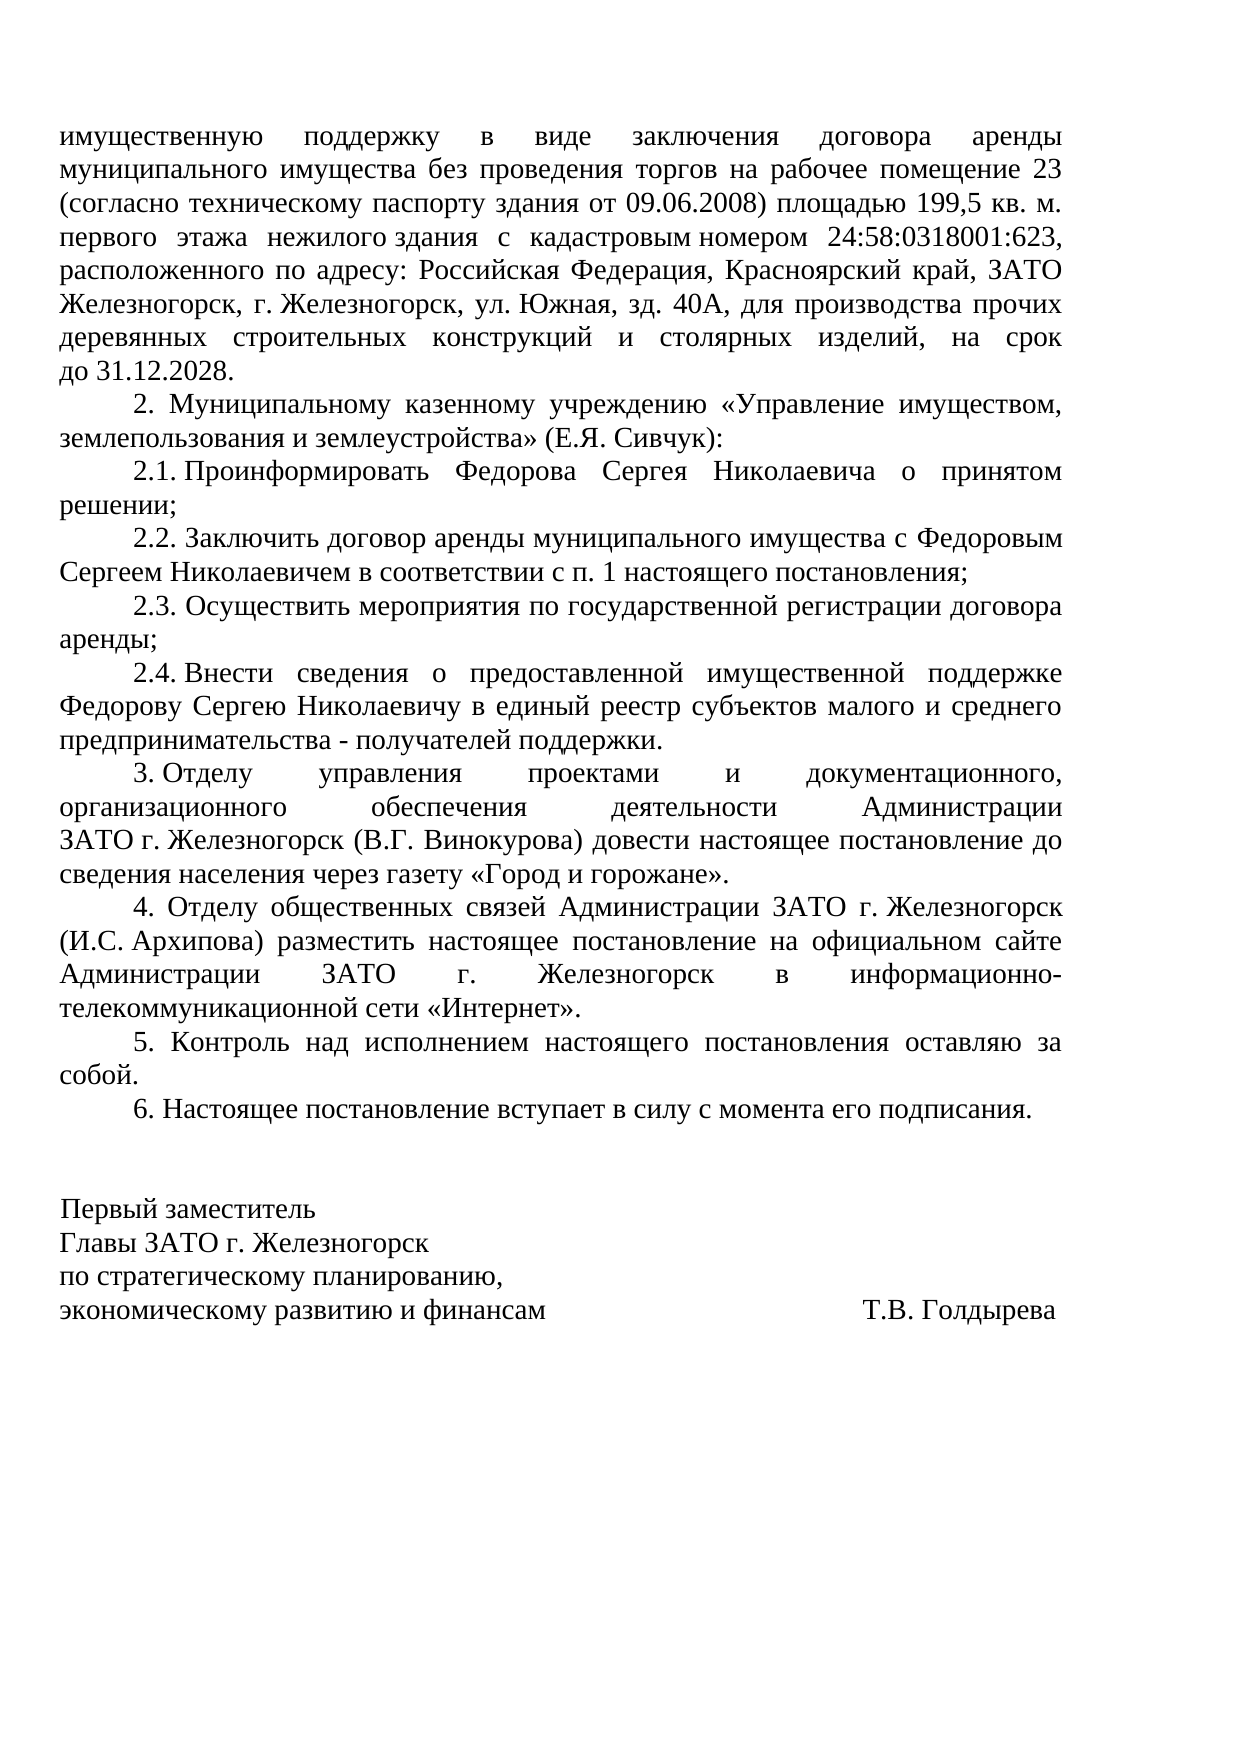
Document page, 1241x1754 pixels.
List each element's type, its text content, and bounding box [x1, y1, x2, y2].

text 3. Отделу управления проектами и документационного, организационного обеспечения деятельности Администрации ЗАТО г. Железногорск (В.Г. Винокурова) довести настоящее постановление до сведения населения через газету «Город и горожане». [59, 755, 1063, 889]
text Главы ЗАТО г. Железногорск [59, 1225, 1063, 1258]
text Первый заместитель [0, 1191, 1033, 1225]
text 2.1. Проинформировать Федорова Сергея Николаевича о принятом решении; [59, 453, 1063, 521]
text 2.3. Осуществить мероприятия по государственной регистрации договора аренды; [59, 588, 1063, 655]
text по стратегическому планированию, [59, 1258, 1063, 1292]
text 5. Контроль над исполнением настоящего постановления оставляю за собой. [59, 1024, 1063, 1091]
text 2. Муниципальному казенному учреждению «Управление имуществом, землепользования и землеустройства» (Е.Я. Сивчук): [59, 386, 1063, 453]
text 4. Отделу общественных связей Администрации ЗАТО г. Железногорск (И.С. Архипова) разместить настоящее постановление на официальном сайте Администрации ЗАТО г. Железногорск в информационно-телекоммуникационной сети «Интернет». [59, 889, 1063, 1024]
text 2.2. Заключить договор аренды муниципального имущества с Федоровым Сергеем Николаевичем в соответствии с п. 1 настоящего постановления; [59, 521, 1063, 588]
text 6. Настоящее постановление вступает в силу с момента его подписания. [59, 1091, 1063, 1124]
text 2.4. Внести сведения о предоставленной имущественной поддержке Федорову Сергею Николаевичу в единый реестр субъектов малого и среднего предпринимательства - получателей поддержки. [59, 655, 1063, 755]
text экономическому развитию и финансам Т.В. Голдырева [59, 1292, 1063, 1326]
